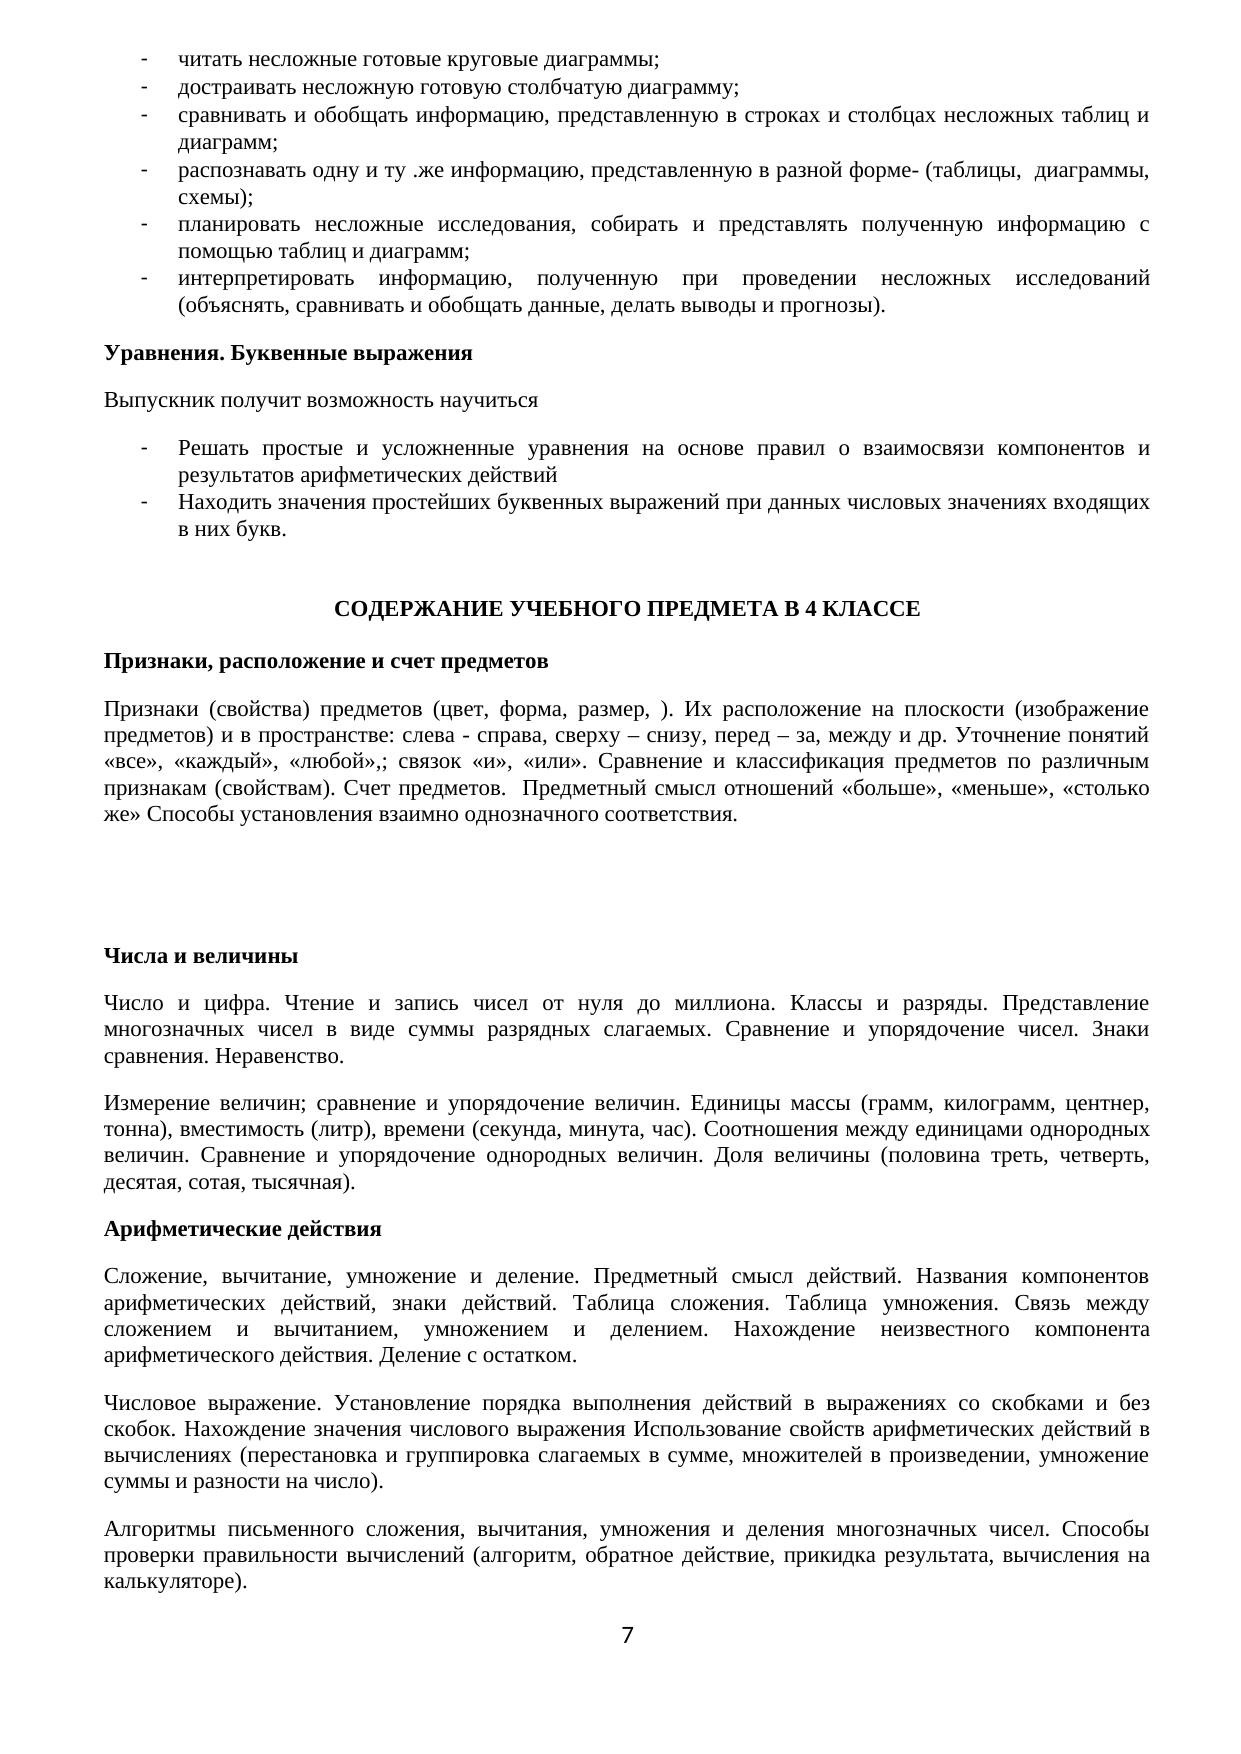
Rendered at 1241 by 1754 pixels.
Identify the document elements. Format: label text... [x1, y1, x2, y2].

text Измерение величин; сравнение и упорядочение величин. Единицы массы (грамм, килограмм, центнер, тонна), вместимость (литр), времени (секунда, минута, час). Соотношения между единицами однородных величин. Сравнение и упорядочение однородных величин. Доля величины (половина треть, четверть, десятая, сотая, тысячная). [103, 1089, 1152, 1194]
text Признаки (свойства) предметов (цвет, форма, размер, ). Их расположение на плоскости (изображение предметов) и в пространстве: слева - справа, сверху – снизу, перед – за, между и др. Уточнение понятий «все», «каждый», «любой»,; связок «и», «или». Сравнение и классификация предметов по различным признакам (свойствам). Счет предметов. Предметный смысл отношений «больше», «меньше», «столько же» Способы установления взаимно однозначного соответствия. [103, 695, 1152, 827]
text Выпускник получит возможность научиться [103, 386, 1152, 412]
list распознавать одну и ту .же информацию, представленную в разной форме- (таблицы, диаграммы, схемы); [141, 155, 1152, 209]
list читать несложные готовые круговые диаграммы; [141, 44, 1152, 72]
list сравнивать и обобщать информацию, представленную в строках и столбцах несложных таблиц и диаграмм; [141, 100, 1152, 155]
text СОДЕРЖАНИЕ УЧЕБНОГО ПРЕДМЕТА В 4 КЛАССЕ [103, 595, 1152, 621]
text Арифметические действия [103, 1215, 1152, 1241]
list Находить значения простейших буквенных выражений при данных числовых значениях входящих в них букв. [141, 487, 1152, 542]
text Признаки, расположение и счет предметов [103, 648, 1152, 674]
text Числовое выражение. Установление порядка выполнения действий в выражениях со скобками и без скобок. Нахождение значения числового выражения Использование свойств арифметических действий в вычислениях (перестановка и группировка слагаемых в сумме, множителей в произведении, умножение суммы и разности на число). [103, 1388, 1152, 1494]
list интерпретировать информацию, полученную при проведении несложных исследований (объяснять, сравнивать и обобщать данные, делать выводы и прогнозы). [141, 263, 1152, 318]
list достраивать несложную готовую столбчатую диаграмму; [141, 72, 1152, 100]
list планировать несложные исследования, собирать и представлять полученную информацию с помощью таблиц и диаграмм; [141, 209, 1152, 263]
text Алгоритмы письменного сложения, вычитания, умножения и деления многозначных чисел. Способы проверки правильности вычислений (алгоритм, обратное действие, прикидка результата, вычисления на калькуляторе). [103, 1515, 1152, 1594]
text Число и цифра. Чтение и запись чисел от нуля до миллиона. Классы и разряды. Представление многозначных чисел в виде суммы разрядных слагаемых. Сравнение и упорядочение чисел. Знаки сравнения. Неравенство. [103, 989, 1152, 1068]
text Уравнения. Буквенные выражения [103, 339, 1152, 365]
text Числа и величины [103, 942, 1152, 968]
text Сложение, вычитание, умножение и деление. Предметный смысл действий. Названия компонентов арифметических действий, знаки действий. Таблица сложения. Таблица умножения. Связь между сложением и вычитанием, умножением и делением. Нахождение неизвестного компонента арифметического действия. Деление с остатком. [103, 1262, 1152, 1368]
list Решать простые и усложненные уравнения на основе правил о взаимосвязи компонентов и результатов арифметических действий [141, 433, 1152, 487]
